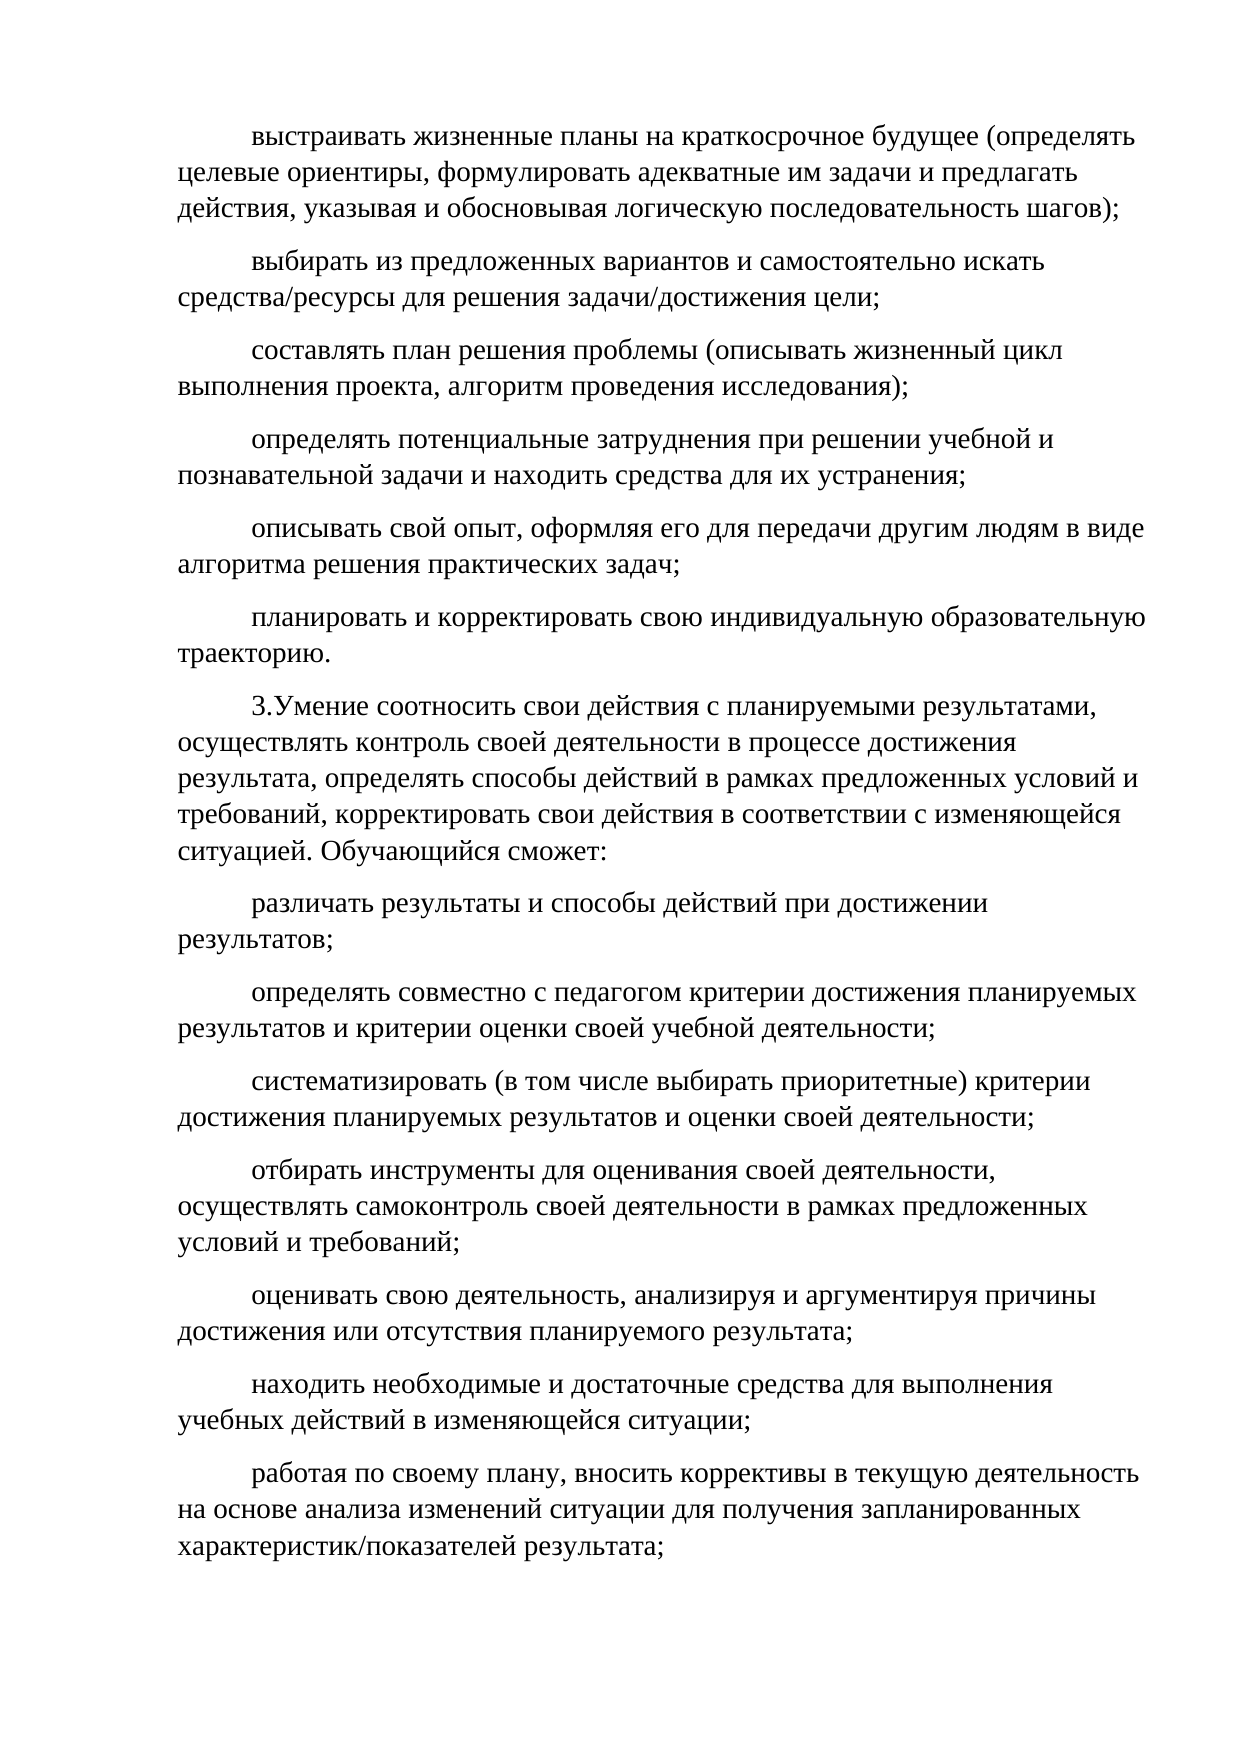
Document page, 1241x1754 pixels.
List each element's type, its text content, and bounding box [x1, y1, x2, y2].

text выстраивать жизненные планы на краткосрочное будущее (определять целевые ориентиры, формулировать адекватные им задачи и предлагать действия, указывая и обосновывая логическую последовательность шагов); [177, 118, 1152, 224]
text находить необходимые и достаточные средства для выполнения учебных действий в изменяющейся ситуации; [177, 1366, 1152, 1436]
text выбирать из предложенных вариантов и самостоятельно искать средства/ресурсы для решения задачи/достижения цели; [177, 243, 1152, 313]
text определять совместно с педагогом критерии достижения планируемых результатов и критерии оценки своей учебной деятельности; [177, 974, 1152, 1044]
text оценивать свою деятельность, анализируя и аргументируя причины достижения или отсутствия планируемого результата; [177, 1277, 1152, 1347]
text систематизировать (в том числе выбирать приоритетные) критерии достижения планируемых результатов и оценки своей деятельности; [177, 1063, 1152, 1133]
text работая по своему плану, вносить коррективы в текущую деятельность на основе анализа изменений ситуации для получения запланированных характеристик/показателей результата; [177, 1455, 1152, 1561]
text описывать свой опыт, оформляя его для передачи другим людям в виде алгоритма решения практических задач; [177, 510, 1152, 580]
text 3.Умение соотносить свои действия с планируемыми результатами, осуществлять контроль своей деятельности в процессе достижения результата, определять способы действий в рамках предложенных условий и требований, корректировать свои действия в соответствии с изменяющейся ситуацией. Обучающийся сможет: [177, 688, 1152, 866]
text планировать и корректировать свою индивидуальную образовательную траекторию. [177, 599, 1152, 669]
text отбирать инструменты для оценивания своей деятельности, осуществлять самоконтроль своей деятельности в рамках предложенных условий и требований; [177, 1152, 1152, 1258]
text различать результаты и способы действий при достижении результатов; [177, 885, 1152, 955]
text определять потенциальные затруднения при решении учебной и познавательной задачи и находить средства для их устранения; [177, 421, 1152, 491]
text составлять план решения проблемы (описывать жизненный цикл выполнения проекта, алгоритм проведения исследования); [177, 332, 1152, 402]
